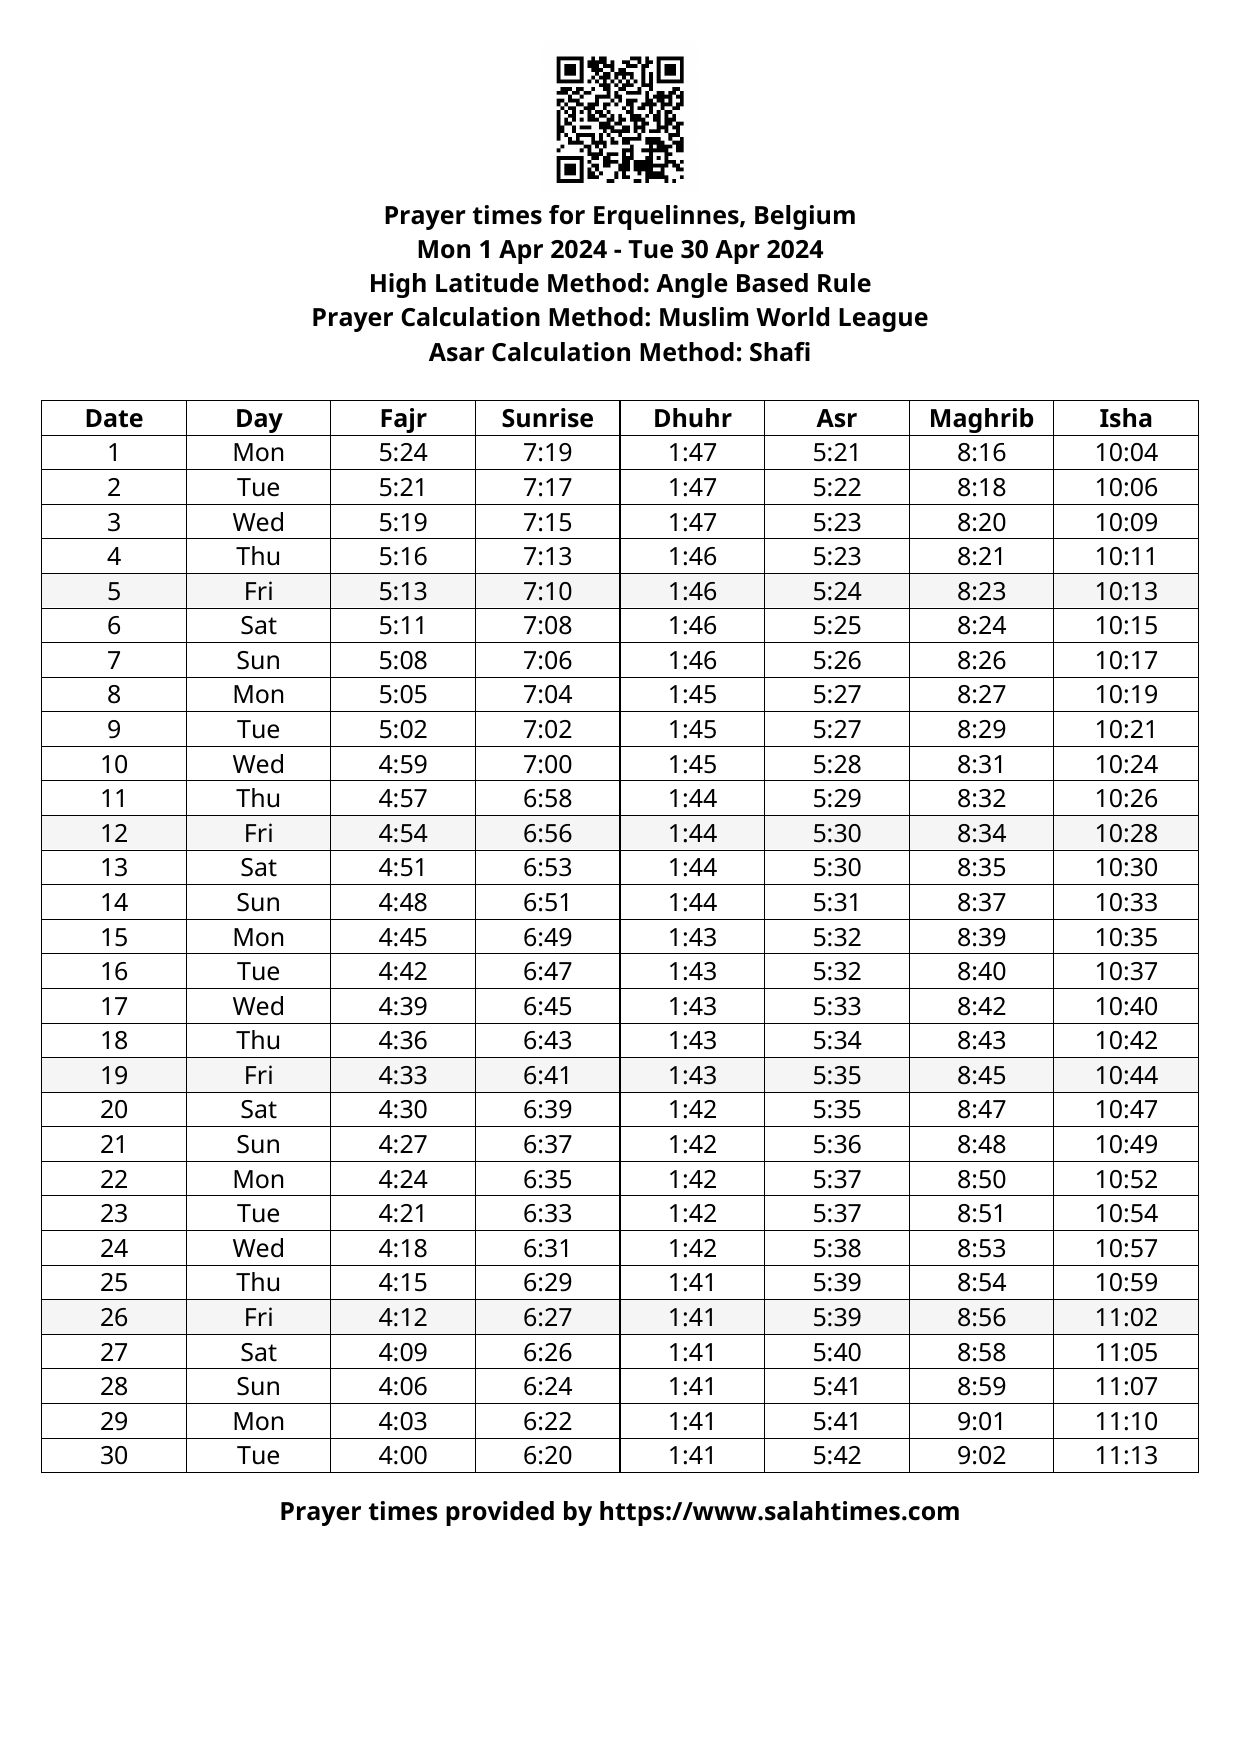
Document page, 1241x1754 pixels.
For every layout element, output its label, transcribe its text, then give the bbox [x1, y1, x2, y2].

table_cell 7:06 [476, 643, 619, 677]
table_cell 11 [42, 781, 186, 815]
table_cell 10:28 [1054, 816, 1198, 849]
table_cell 6:29 [476, 1266, 619, 1299]
table_cell 4:57 [331, 781, 475, 815]
table_cell 1:46 [621, 643, 764, 677]
table_cell 6:56 [476, 816, 619, 849]
table_cell 1:42 [621, 1162, 764, 1195]
table_header Fajr [331, 401, 475, 434]
table_cell 20 [42, 1093, 186, 1126]
table_cell Fri [187, 1058, 330, 1092]
table_cell 1:45 [621, 678, 764, 711]
table_cell Mon [187, 920, 330, 953]
table_cell 1:41 [621, 1335, 764, 1368]
table_cell 5:23 [765, 539, 909, 573]
table_cell 4:15 [331, 1266, 475, 1299]
table_cell 4:59 [331, 747, 475, 780]
table_cell Thu [187, 1266, 330, 1299]
table_cell 10:11 [1054, 539, 1198, 573]
table_cell Mon [187, 436, 330, 469]
table_cell 10:24 [1054, 747, 1198, 780]
table_cell 18 [42, 1024, 186, 1057]
table_cell 17 [42, 989, 186, 1022]
table_cell 8:16 [910, 436, 1053, 469]
table_cell 4:09 [331, 1335, 475, 1368]
table_cell 6:49 [476, 920, 619, 953]
table_cell 8:54 [910, 1266, 1053, 1299]
table_cell 8:32 [910, 781, 1053, 815]
table_cell Fri [187, 1300, 330, 1334]
table_header Isha [1054, 401, 1198, 434]
table_cell 1:41 [621, 1404, 764, 1437]
table_cell 6:53 [476, 851, 619, 884]
table_cell 23 [42, 1196, 186, 1230]
table_cell Thu [187, 1024, 330, 1057]
table_cell 1:47 [621, 436, 764, 469]
table_cell 10:44 [1054, 1058, 1198, 1092]
table_cell 1:42 [621, 1127, 764, 1161]
table_cell 1:46 [621, 574, 764, 607]
table_cell 4:24 [331, 1162, 475, 1195]
table_cell 8:18 [910, 470, 1053, 504]
table_cell 1:47 [621, 505, 764, 538]
table_cell 8:48 [910, 1127, 1053, 1161]
table_cell 1:41 [621, 1300, 764, 1334]
table_cell 19 [42, 1058, 186, 1092]
table_cell 10:35 [1054, 920, 1198, 953]
table_cell 12 [42, 816, 186, 849]
table_cell 5:36 [765, 1127, 909, 1161]
table_cell 8:27 [910, 678, 1053, 711]
table_cell Wed [187, 989, 330, 1022]
table_cell 1:42 [621, 1231, 764, 1264]
table_cell 9:01 [910, 1404, 1053, 1437]
table_header Date [42, 401, 186, 434]
table_cell 1:41 [621, 1266, 764, 1299]
table_cell 10 [42, 747, 186, 780]
table_cell 29 [42, 1404, 186, 1437]
table_cell 8:56 [910, 1300, 1053, 1334]
table_cell 11:07 [1054, 1369, 1198, 1403]
table_cell 5:16 [331, 539, 475, 573]
table_cell 10:26 [1054, 781, 1198, 815]
table_cell 7:10 [476, 574, 619, 607]
table_cell 10:30 [1054, 851, 1198, 884]
table_cell 6:39 [476, 1093, 619, 1126]
table_cell 6:24 [476, 1369, 619, 1403]
table_cell 26 [42, 1300, 186, 1334]
table_cell 5:35 [765, 1058, 909, 1092]
table_cell 10:33 [1054, 885, 1198, 919]
table_cell 1:44 [621, 851, 764, 884]
table_cell 5:08 [331, 643, 475, 677]
table_cell Sat [187, 1093, 330, 1126]
table_cell 11:05 [1054, 1335, 1198, 1368]
table_cell 8:29 [910, 712, 1053, 746]
table_cell 4:45 [331, 920, 475, 953]
table_cell 5:23 [765, 505, 909, 538]
table_cell 22 [42, 1162, 186, 1195]
table_cell 1:43 [621, 954, 764, 988]
table_cell 1:43 [621, 920, 764, 953]
table_cell 10:47 [1054, 1093, 1198, 1126]
table_cell 1:41 [621, 1369, 764, 1403]
table_cell 5:11 [331, 609, 475, 642]
table_cell Sun [187, 1127, 330, 1161]
table_cell 5:37 [765, 1196, 909, 1230]
table_cell 10:40 [1054, 989, 1198, 1022]
table_cell 6 [42, 609, 186, 642]
table_cell 27 [42, 1335, 186, 1368]
table_cell 2 [42, 470, 186, 504]
table_cell 8:39 [910, 920, 1053, 953]
table_cell 6:31 [476, 1231, 619, 1264]
table_cell Mon [187, 1404, 330, 1437]
table_cell 5:32 [765, 954, 909, 988]
table_cell 4:39 [331, 989, 475, 1022]
table_cell 5:24 [765, 574, 909, 607]
table_cell 8:35 [910, 851, 1053, 884]
table_cell 8:47 [910, 1093, 1053, 1126]
table_cell 6:37 [476, 1127, 619, 1161]
table_cell 15 [42, 920, 186, 953]
table_cell 16 [42, 954, 186, 988]
table_cell 5:32 [765, 920, 909, 953]
table_header Day [187, 401, 330, 434]
table_cell 1:42 [621, 1093, 764, 1126]
text High Latitude Method: Angle Based Rule [42, 266, 1198, 300]
table_cell 5:34 [765, 1024, 909, 1057]
table_cell 1:45 [621, 747, 764, 780]
table_cell 11:02 [1054, 1300, 1198, 1334]
table_cell 10:17 [1054, 643, 1198, 677]
table_cell 8:51 [910, 1196, 1053, 1230]
table_cell 8:43 [910, 1024, 1053, 1057]
table_cell Tue [187, 1196, 330, 1230]
table_cell 5:25 [765, 609, 909, 642]
table_cell 5 [42, 574, 186, 607]
table_cell Tue [187, 470, 330, 504]
table_cell 5:40 [765, 1335, 909, 1368]
table_cell Wed [187, 505, 330, 538]
table_cell 1:43 [621, 989, 764, 1022]
table_cell 10:09 [1054, 505, 1198, 538]
table_cell 10:06 [1054, 470, 1198, 504]
table_cell 8:20 [910, 505, 1053, 538]
table_cell 1:42 [621, 1196, 764, 1230]
table_cell 8:53 [910, 1231, 1053, 1264]
table_cell 5:27 [765, 678, 909, 711]
table_cell 9 [42, 712, 186, 746]
table_cell 5:39 [765, 1300, 909, 1334]
table_cell 5:26 [765, 643, 909, 677]
table_cell 6:47 [476, 954, 619, 988]
table_cell 5:21 [765, 436, 909, 469]
table_cell 6:26 [476, 1335, 619, 1368]
table_cell 8:26 [910, 643, 1053, 677]
table_cell 5:19 [331, 505, 475, 538]
table_cell 6:43 [476, 1024, 619, 1057]
table_cell 7:13 [476, 539, 619, 573]
table_cell 5:24 [331, 436, 475, 469]
table_cell 7:08 [476, 609, 619, 642]
table_cell 8:24 [910, 609, 1053, 642]
table_cell 4:48 [331, 885, 475, 919]
table_cell 4:54 [331, 816, 475, 849]
table_cell 4:33 [331, 1058, 475, 1092]
table_cell 4:18 [331, 1231, 475, 1264]
table_cell 7:00 [476, 747, 619, 780]
table_cell 8:23 [910, 574, 1053, 607]
table_cell 8:50 [910, 1162, 1053, 1195]
table_cell 5:27 [765, 712, 909, 746]
table_cell 7 [42, 643, 186, 677]
table_cell Sun [187, 1369, 330, 1403]
table_cell 1 [42, 436, 186, 469]
table_cell 10:04 [1054, 436, 1198, 469]
table_cell 5:41 [765, 1404, 909, 1437]
table_cell 11:10 [1054, 1404, 1198, 1437]
table_cell 5:35 [765, 1093, 909, 1126]
table_cell 5:37 [765, 1162, 909, 1195]
table_cell 5:39 [765, 1266, 909, 1299]
table_cell 10:42 [1054, 1024, 1198, 1057]
table_cell Thu [187, 539, 330, 573]
table_cell Fri [187, 816, 330, 849]
table_cell 1:43 [621, 1024, 764, 1057]
table_cell 1:44 [621, 816, 764, 849]
table_cell Sun [187, 885, 330, 919]
table_cell 8:42 [910, 989, 1053, 1022]
text Asar Calculation Method: Shafi [42, 334, 1198, 368]
table_cell Fri [187, 574, 330, 607]
table_cell 21 [42, 1127, 186, 1161]
table_cell 5:30 [765, 816, 909, 849]
table_cell 6:51 [476, 885, 619, 919]
table_header Sunrise [476, 401, 619, 434]
table_cell 6:27 [476, 1300, 619, 1334]
table_cell 5:21 [331, 470, 475, 504]
table_cell 6:33 [476, 1196, 619, 1230]
table_cell 10:19 [1054, 678, 1198, 711]
table_cell 3 [42, 505, 186, 538]
table_cell 10:52 [1054, 1162, 1198, 1195]
table_cell Sun [187, 643, 330, 677]
table_cell 10:57 [1054, 1231, 1198, 1264]
table_cell 7:19 [476, 436, 619, 469]
table_cell 8:21 [910, 539, 1053, 573]
table_cell 4:51 [331, 851, 475, 884]
table_cell 6:35 [476, 1162, 619, 1195]
table_cell 8:58 [910, 1335, 1053, 1368]
table_cell 1:44 [621, 885, 764, 919]
table_cell 4:42 [331, 954, 475, 988]
table_cell 5:31 [765, 885, 909, 919]
table_cell 8:31 [910, 747, 1053, 780]
table_cell 6:22 [476, 1404, 619, 1437]
text Prayer times provided by https://www.salahtimes.com [42, 1494, 1198, 1528]
table_cell 4:36 [331, 1024, 475, 1057]
table_cell Wed [187, 747, 330, 780]
table_cell 6:45 [476, 989, 619, 1022]
table_cell 4:06 [331, 1369, 475, 1403]
table_cell Sat [187, 851, 330, 884]
table_cell 5:28 [765, 747, 909, 780]
table_header Dhuhr [621, 401, 764, 434]
table_cell 5:02 [331, 712, 475, 746]
table_cell 5:30 [765, 851, 909, 884]
table_cell Mon [187, 1162, 330, 1195]
table_cell 7:15 [476, 505, 619, 538]
table_cell 5:29 [765, 781, 909, 815]
table_cell 10:37 [1054, 954, 1198, 988]
picture [542, 41, 699, 198]
table_cell 4:21 [331, 1196, 475, 1230]
table_cell Sat [187, 1335, 330, 1368]
table_cell 14 [42, 885, 186, 919]
table_cell 5:33 [765, 989, 909, 1022]
table_cell 4:27 [331, 1127, 475, 1161]
table_cell 1:47 [621, 470, 764, 504]
table_cell 5:13 [331, 574, 475, 607]
table_cell 1:45 [621, 712, 764, 746]
table_cell 10:59 [1054, 1266, 1198, 1299]
table_cell 7:17 [476, 470, 619, 504]
table_cell 10:15 [1054, 609, 1198, 642]
table_cell 10:54 [1054, 1196, 1198, 1230]
table_cell 10:21 [1054, 712, 1198, 746]
table_cell Tue [187, 1439, 330, 1472]
table_cell 1:44 [621, 781, 764, 815]
table_cell 6:20 [476, 1439, 619, 1472]
table_cell 4 [42, 539, 186, 573]
table_cell 6:58 [476, 781, 619, 815]
table_cell 1:43 [621, 1058, 764, 1092]
text Mon 1 Apr 2024 - Tue 30 Apr 2024 [42, 232, 1198, 266]
table_cell 10:49 [1054, 1127, 1198, 1161]
table_cell 24 [42, 1231, 186, 1264]
table_cell Mon [187, 678, 330, 711]
table_cell 5:42 [765, 1439, 909, 1472]
table_cell 6:41 [476, 1058, 619, 1092]
table_cell 25 [42, 1266, 186, 1299]
table_cell 11:13 [1054, 1439, 1198, 1472]
table_cell 28 [42, 1369, 186, 1403]
table_cell 1:46 [621, 609, 764, 642]
table_cell 4:00 [331, 1439, 475, 1472]
table_cell Tue [187, 954, 330, 988]
table_cell 5:05 [331, 678, 475, 711]
table_cell 8:34 [910, 816, 1053, 849]
table_cell 5:22 [765, 470, 909, 504]
table_cell 8 [42, 678, 186, 711]
table_cell 8:45 [910, 1058, 1053, 1092]
table_cell 8:59 [910, 1369, 1053, 1403]
table_cell 4:03 [331, 1404, 475, 1437]
table_cell 5:41 [765, 1369, 909, 1403]
table_header Asr [765, 401, 909, 434]
table_cell 1:46 [621, 539, 764, 573]
table_cell 4:30 [331, 1093, 475, 1126]
table_cell Thu [187, 781, 330, 815]
table_cell 7:04 [476, 678, 619, 711]
table_cell 13 [42, 851, 186, 884]
table_cell 1:41 [621, 1439, 764, 1472]
table_cell 30 [42, 1439, 186, 1472]
table_cell 10:13 [1054, 574, 1198, 607]
table_cell 4:12 [331, 1300, 475, 1334]
table_header Maghrib [910, 401, 1053, 434]
table_cell Tue [187, 712, 330, 746]
table_cell 8:37 [910, 885, 1053, 919]
text Prayer Calculation Method: Muslim World League [42, 300, 1198, 334]
table_cell 8:40 [910, 954, 1053, 988]
table_cell 9:02 [910, 1439, 1053, 1472]
table_cell Sat [187, 609, 330, 642]
text Prayer times for Erquelinnes, Belgium [42, 198, 1198, 232]
table_cell 5:38 [765, 1231, 909, 1264]
table_cell Wed [187, 1231, 330, 1264]
table_cell 7:02 [476, 712, 619, 746]
